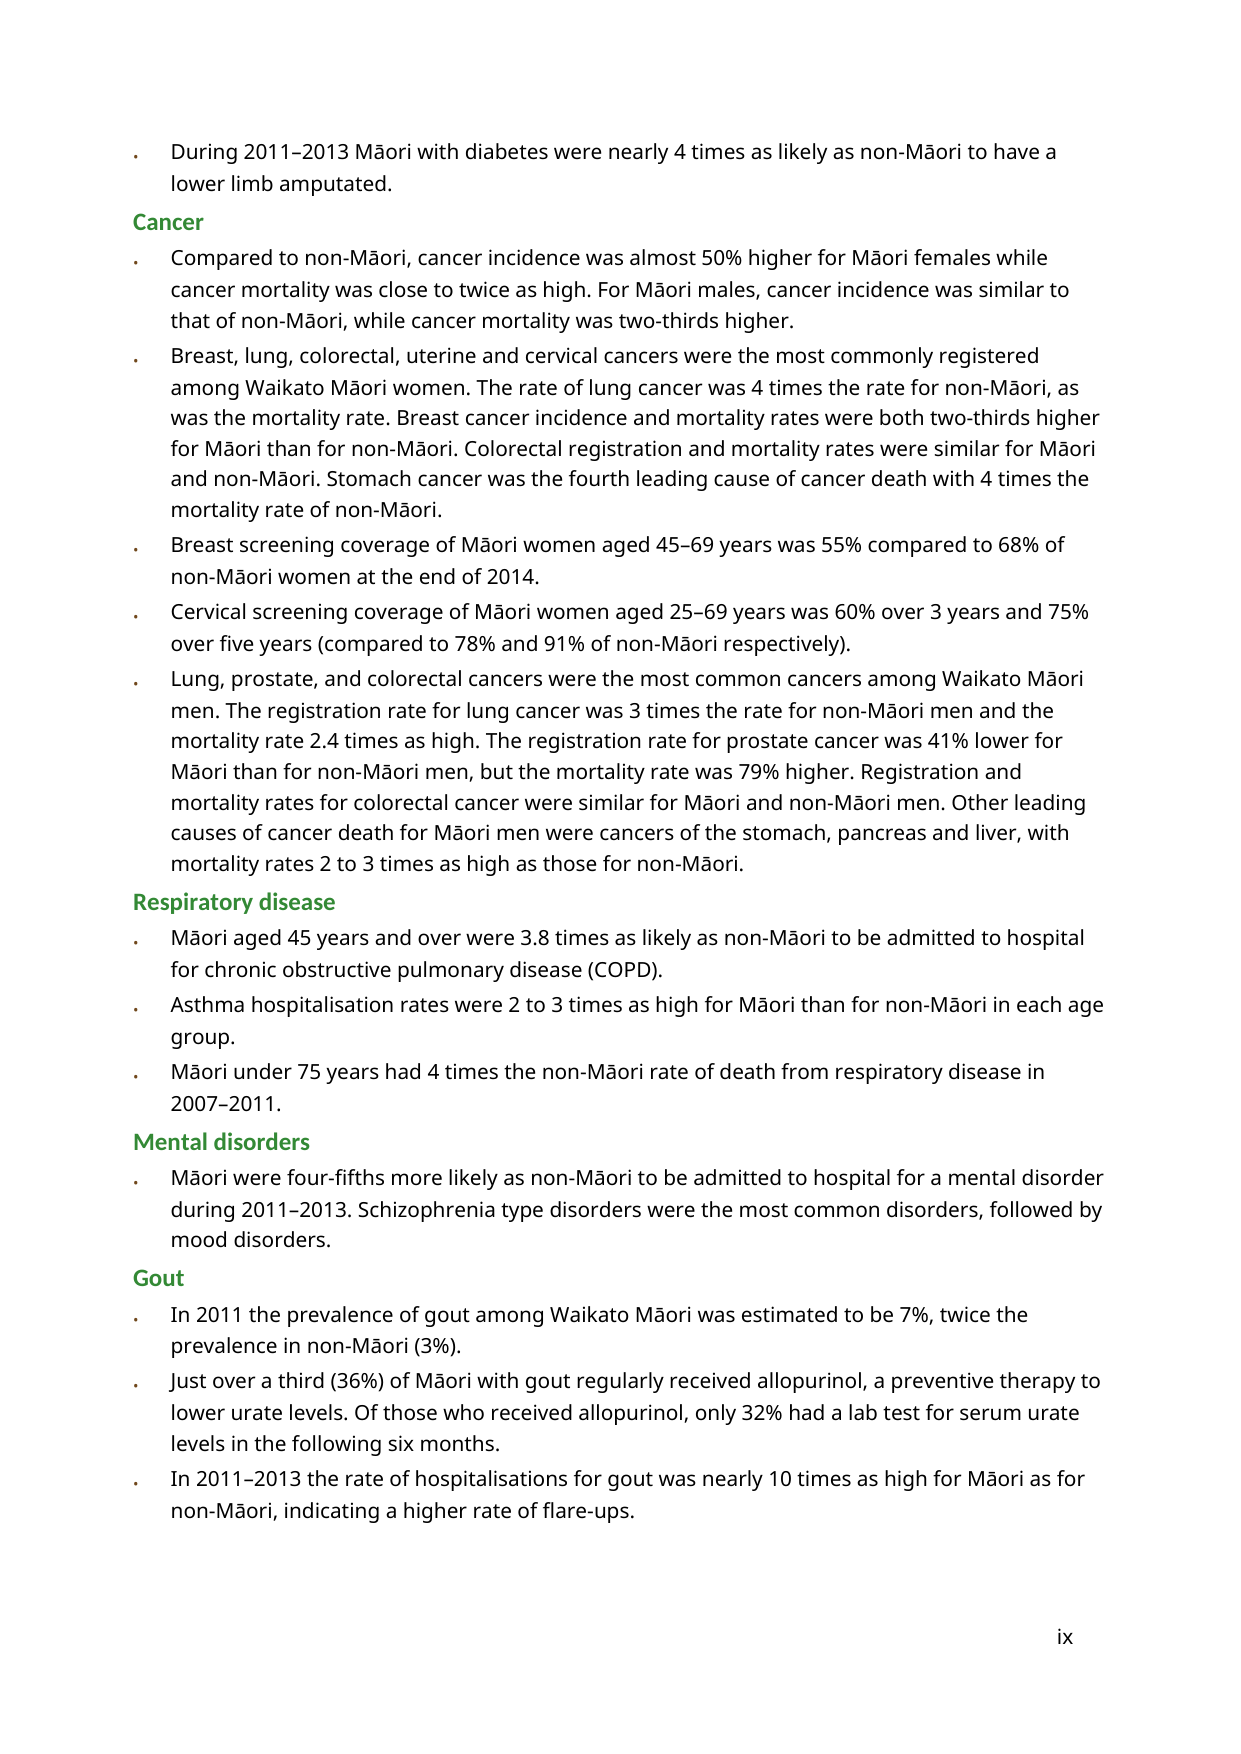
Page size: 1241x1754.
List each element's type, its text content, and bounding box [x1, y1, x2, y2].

text Māori were four-fifths more likely as non-Māori to be admitted to hospital for a mental disorder during 2011–2013. Schizophrenia type disorders were the most common disorders, followed by mood disorders. [133, 1158, 1107, 1254]
text Lung, prostate, and colorectal cancers were the most common cancers among Waikato Māori men. The registration rate for lung cancer was 3 times the rate for non-Māori men and the mortality rate 2.4 times as high. The registration rate for prostate cancer was 41% lower for Māori than for non-Māori men, but the mortality rate was 79% higher. Registration and mortality rates for colorectal cancer were similar for Māori and non-Māori men. Other leading causes of cancer death for Māori men were cancers of the stomach, pancreas and liver, with mortality rates 2 to 3 times as high as those for non-Māori. [133, 659, 1107, 877]
text Breast, lung, colorectal, uterine and cervical cancers were the most commonly registered among Waikato Māori women. The rate of lung cancer was 4 times the rate for non-Māori, as was the mortality rate. Breast cancer incidence and mortality rates were both two-thirds higher for Māori than for non-Māori. Colorectal registration and mortality rates were similar for Māori and non-Māori. Stomach cancer was the fourth leading cause of cancer death with 4 times the mortality rate of non-Māori. [133, 336, 1107, 524]
text In 2011 the prevalence of gout among Waikato Māori was estimated to be 7%, twice the prevalence in non-Māori (3%). [133, 1295, 1107, 1360]
text Respiratory disease [133, 886, 1107, 916]
text Mental disorders [133, 1126, 1107, 1156]
text Cancer [133, 206, 1107, 237]
text Just over a third (36%) of Māori with gout regularly received allopurinol, a preventive therapy to lower urate levels. Of those who received allopurinol, only 32% had a lab test for serum urate levels in the following six months. [133, 1362, 1107, 1457]
text Gout [133, 1262, 1107, 1293]
text Compared to non-Māori, cancer incidence was almost 50% higher for Māori females while cancer mortality was close to twice as high. For Māori males, cancer incidence was similar to that of non-Māori, while cancer mortality was two-thirds higher. [133, 239, 1107, 334]
text Māori under 75 years had 4 times the non-Māori rate of death from respiratory disease in 2007–2011. [133, 1052, 1107, 1117]
text During 2011–2013 Māori with diabetes were nearly 4 times as likely as non-Māori to have a lower limb amputated. [133, 133, 1107, 198]
text Breast screening coverage of Māori women aged 45–69 years was 55% compared to 68% of non-Māori women at the end of 2014. [133, 526, 1107, 591]
text Cervical screening coverage of Māori women aged 25–69 years was 60% over 3 years and 75% over five years (compared to 78% and 91% of non-Māori respectively). [133, 593, 1107, 657]
text Māori aged 45 years and over were 3.8 times as likely as non-Māori to be admitted to hospital for chronic obstructive pulmonary disease (COPD). [133, 919, 1107, 983]
text In 2011–2013 the rate of hospitalisations for gout was nearly 10 times as high for Māori as for non-Māori, indicating a higher rate of flare-ups. [133, 1459, 1107, 1524]
text Asthma hospitalisation rates were 2 to 3 times as high for Māori than for non-Māori in each age group. [133, 986, 1107, 1050]
